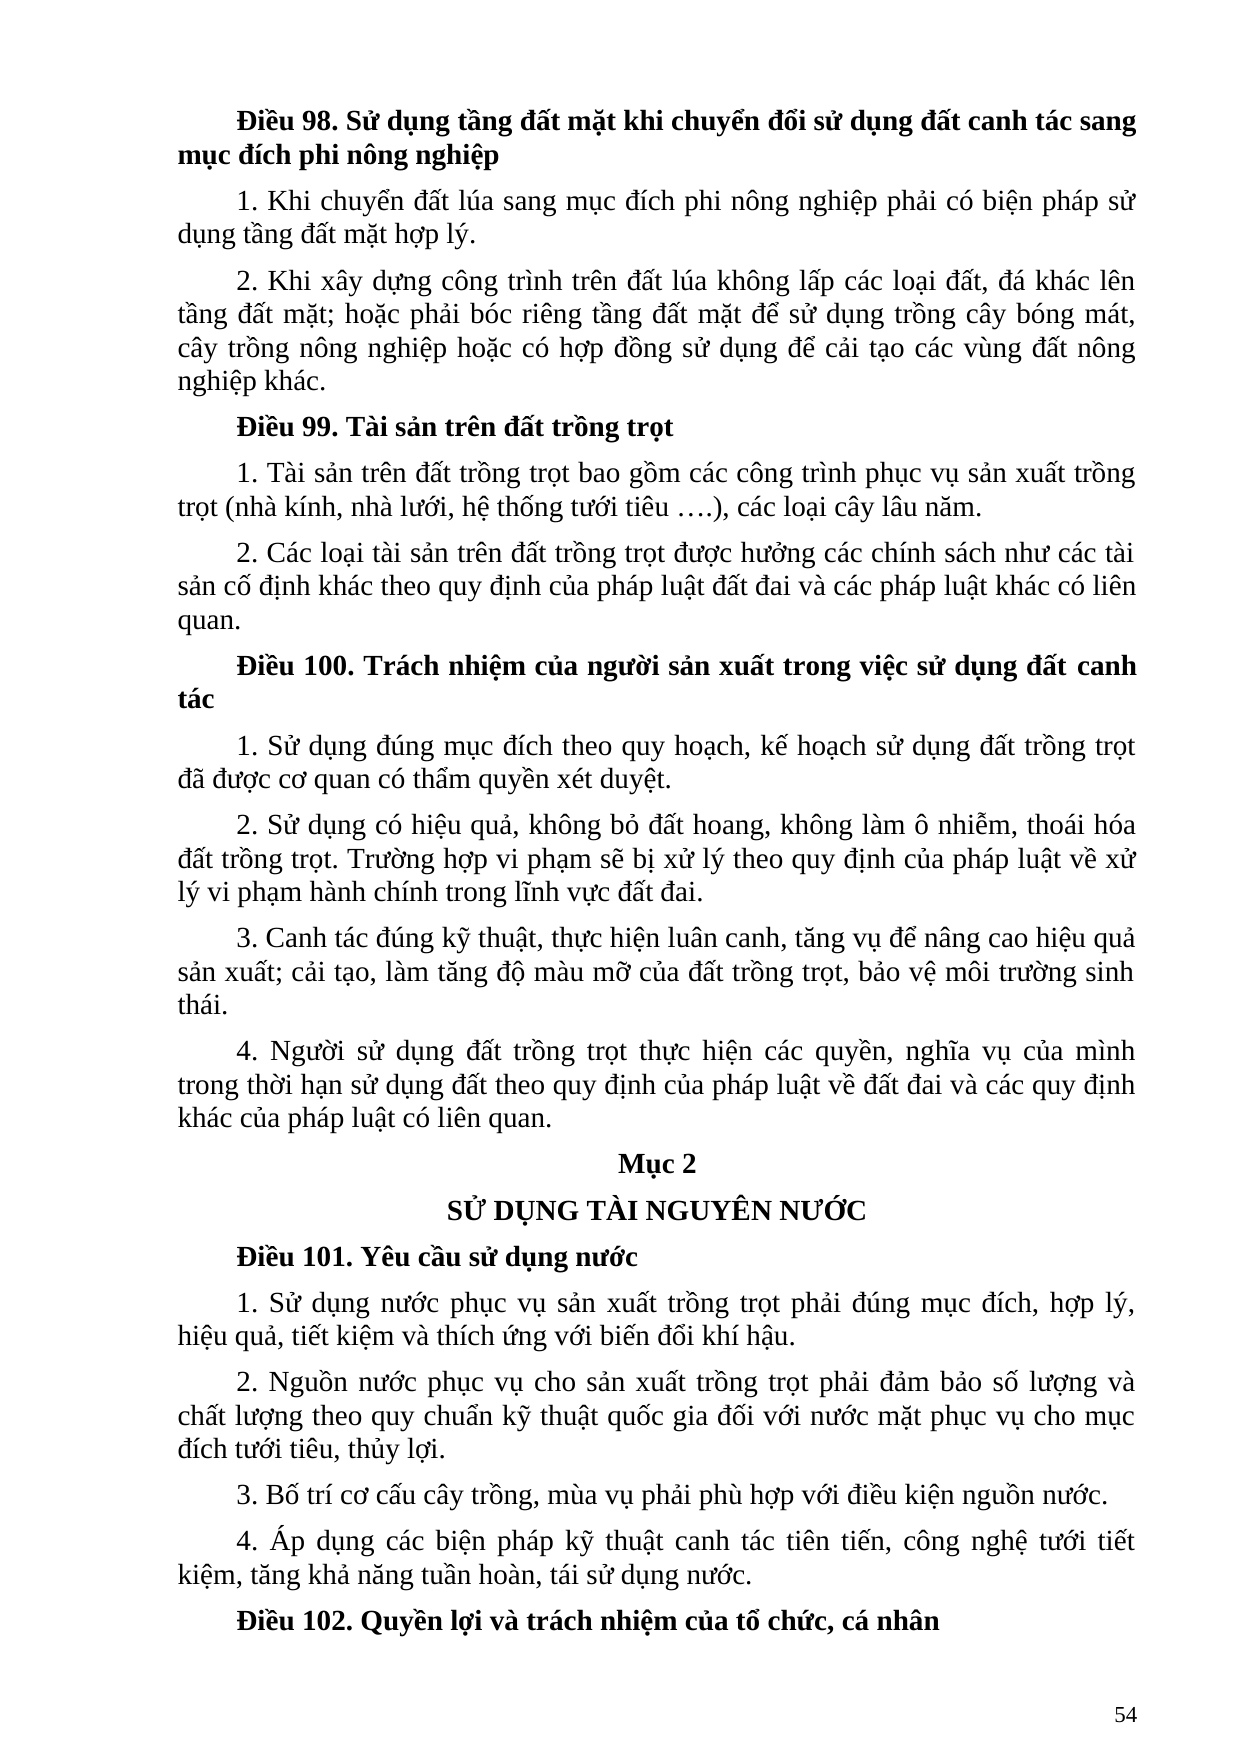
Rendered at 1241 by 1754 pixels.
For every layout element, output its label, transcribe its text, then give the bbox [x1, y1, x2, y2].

text 1. Sử dụng nước phục vụ sản xuất trồng trọt phải đúng mục đích, hợp lý, hiệu quả, tiết kiệm và thích ứng với biến đổi khí hậu. [177, 1285, 1137, 1352]
text 1. Sử dụng đúng mục đích theo quy hoạch, kế hoạch sử dụng đất trồng trọt đã được cơ quan có thẩm quyền xét duyệt. [177, 728, 1137, 795]
text 2. Sử dụng có hiệu quả, không bỏ đất hoang, không làm ô nhiễm, thoái hóa đất trồng trọt. Trường hợp vi phạm sẽ bị xử lý theo quy định của pháp luật về xử lý vi phạm hành chính trong lĩnh vực đất đai. [177, 807, 1137, 908]
text 2. Các loại tài sản trên đất trồng trọt được hưởng các chính sách như các tài sản cố định khác theo quy định của pháp luật đất đai và các pháp luật khác có liên quan. [177, 535, 1137, 636]
text 3. Canh tác đúng kỹ thuật, thực hiện luân canh, tăng vụ để nâng cao hiệu quả sản xuất; cải tạo, làm tăng độ màu mỡ của đất trồng trọt, bảo vệ môi trường sinh thái. [177, 920, 1137, 1021]
text 1. Khi chuyển đất lúa sang mục đích phi nông nghiệp phải có biện pháp sử dụng tầng đất mặt hợp lý. [177, 183, 1137, 250]
text Điều 102. Quyền lợi và trách nhiệm của tổ chức, cá nhân [177, 1603, 1137, 1637]
text 3. Bố trí cơ cấu cây trồng, mùa vụ phải phù hợp với điều kiện nguồn nước. [177, 1477, 1137, 1511]
text 4. Áp dụng các biện pháp kỹ thuật canh tác tiên tiến, công nghệ tưới tiết kiệm, tăng khả năng tuần hoàn, tái sử dụng nước. [177, 1523, 1137, 1591]
text Điều 98. Sử dụng tầng đất mặt khi chuyển đổi sử dụng đất canh tác sang mục đích phi nông nghiệp [177, 103, 1137, 171]
text 1. Tài sản trên đất trồng trọt bao gồm các công trình phục vụ sản xuất trồng trọt (nhà kính, nhà lưới, hệ thống tưới tiêu ….), các loại cây lâu năm. [177, 455, 1137, 522]
text SỬ DỤNG TÀI NGUYÊN NƯỚC [177, 1193, 1137, 1226]
text Điều 99. Tài sản trên đất trồng trọt [177, 409, 1137, 443]
text Điều 100. Trách nhiệm của người sản xuất trong việc sử dụng đất canh tác [177, 648, 1137, 715]
text 2. Nguồn nước phục vụ cho sản xuất trồng trọt phải đảm bảo số lượng và chất lượng theo quy chuẩn kỹ thuật quốc gia đối với nước mặt phục vụ cho mục đích tưới tiêu, thủy lợi. [177, 1364, 1137, 1465]
text 2. Khi xây dựng công trình trên đất lúa không lấp các loại đất, đá khác lên tầng đất mặt; hoặc phải bóc riêng tầng đất mặt để sử dụng trồng cây bóng mát, cây trồng nông nghiệp hoặc có hợp đồng sử dụng để cải tạo các vùng đất nông nghiệp khác. [177, 263, 1137, 397]
text Mục 2 [177, 1147, 1137, 1180]
text Điều 101. Yêu cầu sử dụng nước [177, 1239, 1137, 1272]
text 4. Người sử dụng đất trồng trọt thực hiện các quyền, nghĩa vụ của mình trong thời hạn sử dụng đất theo quy định của pháp luật về đất đai và các quy định khác của pháp luật có liên quan. [177, 1033, 1137, 1134]
